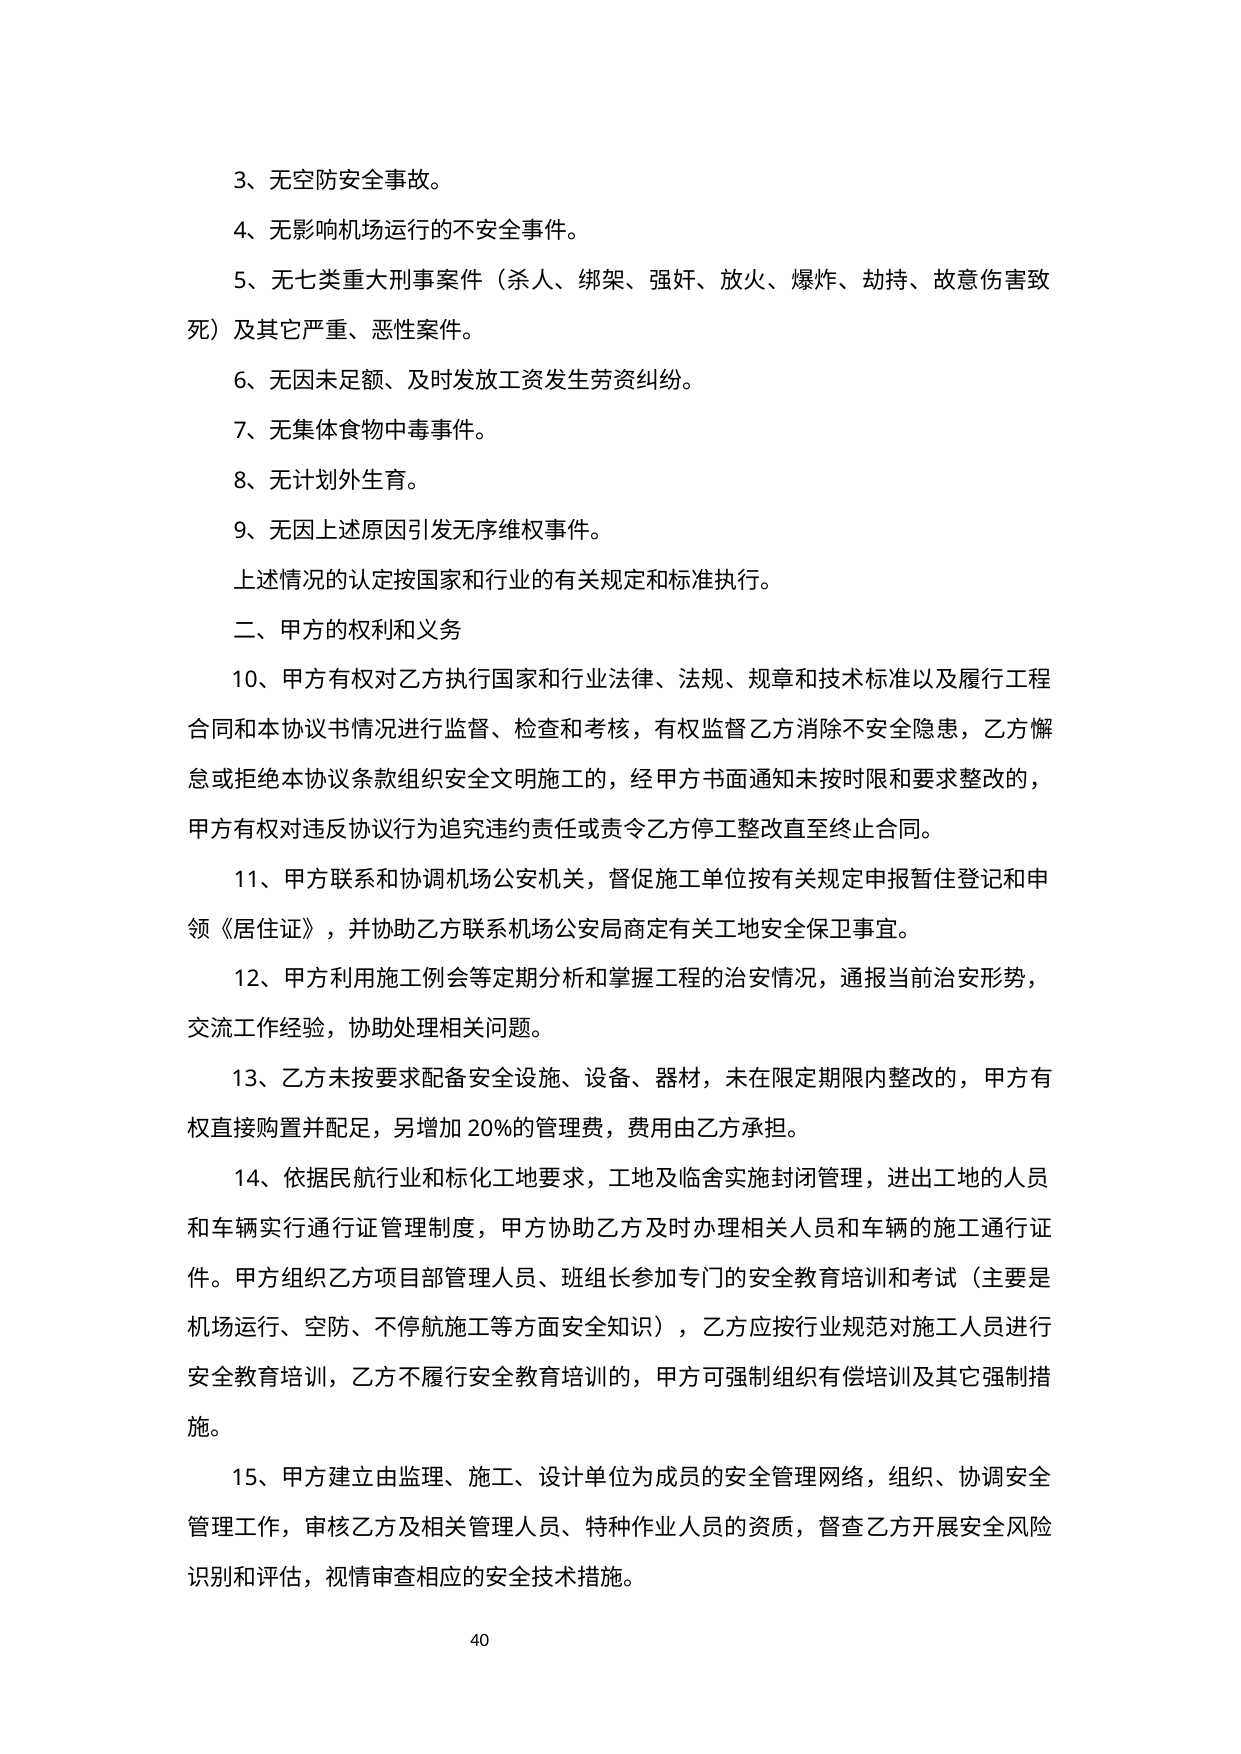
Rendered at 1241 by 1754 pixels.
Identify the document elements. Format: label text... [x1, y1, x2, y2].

text 3、无空防安全事故。 [187, 162, 1053, 195]
text 二、甲方的权利和义务 [187, 611, 1053, 645]
text 11、甲方联系和协调机场公安机关，督促施工单位按有关规定申报暂住登记和申领《居住证》，并协助乙方联系机场公安局商定有关工地安全保卫事宜。 [187, 861, 1053, 944]
text 12、甲方利用施工例会等定期分析和掌握工程的治安情况，通报当前治安形势，交流工作经验，协助处理相关问题。 [187, 960, 1053, 1043]
text 13、乙方未按要求配备安全设施、设备、器材，未在限定期限内整改的，甲方有权直接购置并配足，另增加20%的管理费，费用由乙方承担。 [187, 1060, 1053, 1143]
text 4、无影响机场运行的不安全事件。 [187, 212, 1053, 245]
text 10、甲方有权对乙方执行国家和行业法律、法规、规章和技术标准以及履行工程合同和本协议书情况进行监督、检查和考核，有权监督乙方消除不安全隐患，乙方懈怠或拒绝本协议条款组织安全文明施工的，经甲方书面通知未按时限和要求整改的，甲方有权对违反协议行为追究违约责任或责令乙方停工整改直至终止合同。 [187, 661, 1053, 844]
text 7、无集体食物中毒事件。 [187, 412, 1053, 445]
text 5、无七类重大刑事案件（杀人、绑架、强奸、放火、爆炸、劫持、故意伤害致死）及其它严重、恶性案件。 [187, 262, 1053, 345]
text 9、无因上述原因引发无序维权事件。 [187, 512, 1053, 545]
text 15、甲方建立由监理、施工、设计单位为成员的安全管理网络，组织、协调安全管理工作，审核乙方及相关管理人员、特种作业人员的资质，督查乙方开展安全风险识别和评估，视情审查相应的安全技术措施。 [187, 1459, 1053, 1592]
text 上述情况的认定按国家和行业的有关规定和标准执行。 [187, 562, 1053, 595]
text 6、无因未足额、及时发放工资发生劳资纠纷。 [187, 362, 1053, 395]
text 8、无计划外生育。 [187, 462, 1053, 495]
text 14、依据民航行业和标化工地要求，工地及临舍实施封闭管理，进出工地的人员和车辆实行通行证管理制度，甲方协助乙方及时办理相关人员和车辆的施工通行证件。甲方组织乙方项目部管理人员、班组长参加专门的安全教育培训和考试（主要是机场运行、空防、不停航施工等方面安全知识），乙方应按行业规范对施工人员进行安全教育培训，乙方不履行安全教育培训的，甲方可强制组织有偿培训及其它强制措施。 [187, 1160, 1053, 1442]
